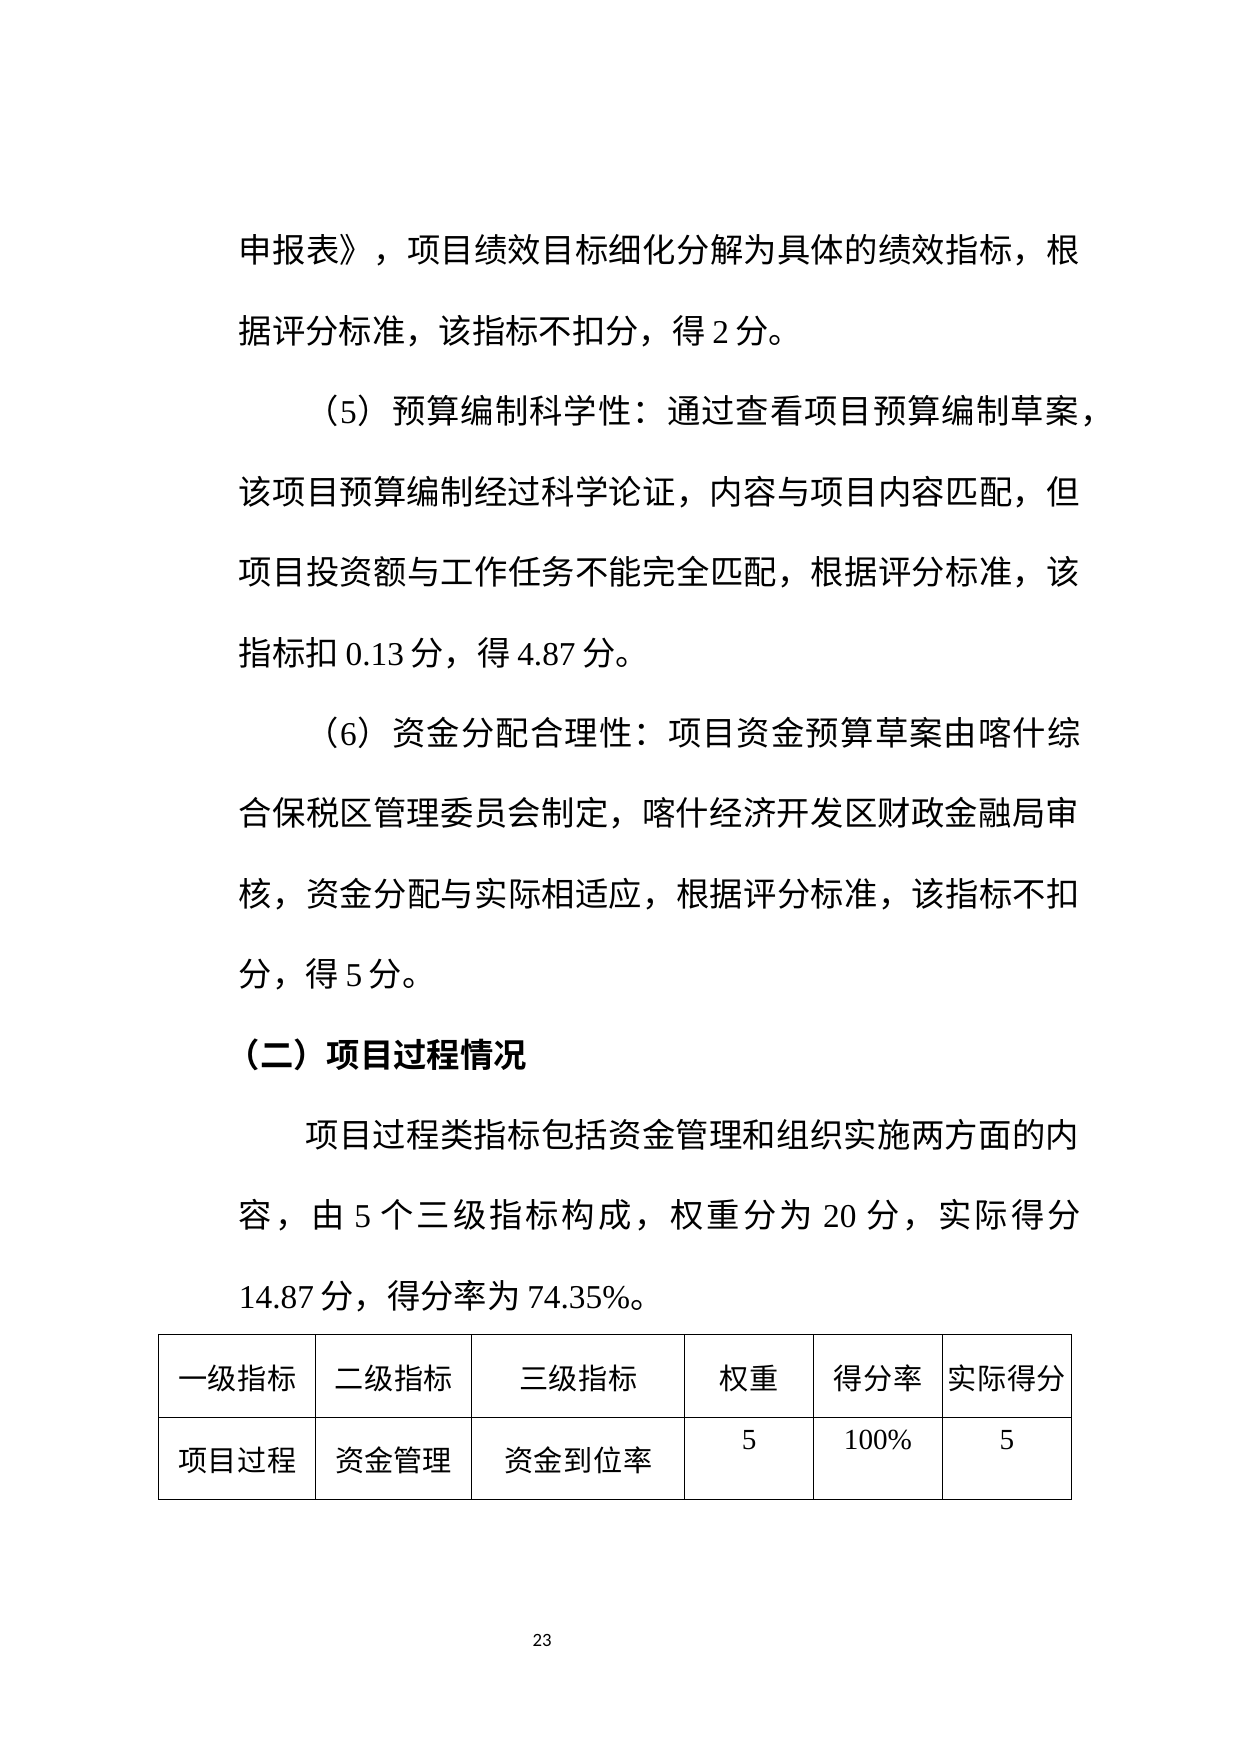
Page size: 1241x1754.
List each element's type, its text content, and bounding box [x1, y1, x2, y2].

table_cell 资金管理 [316, 1418, 471, 1499]
table_header 一级指标 [159, 1335, 315, 1417]
table_header 得分率 [814, 1335, 942, 1417]
text （6）资金分配合理性：项目资金预算草案由喀什综合保税区管理委员会制定，喀什经济开发区财政金融局审核，资金分配与实际相适应，根据评分标准，该指标不扣分，得5分。 [239, 691, 1081, 1012]
text （5）预算编制科学性：通过查看项目预算编制草案，该项目预算编制经过科学论证，内容与项目内容匹配，但项目投资额与工作任务不能完全匹配，根据评分标准，该指标扣0.13分，得4.87分。 [239, 369, 1081, 691]
text 项目过程类指标包括资金管理和组织实施两方面的内容，由5个三级指标构成，权重分为20分，实际得分14.87分，得分率为74.35%。 [239, 1093, 1081, 1334]
table_header 实际得分 [943, 1335, 1071, 1417]
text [239, 208, 1081, 369]
table_header 权重 [685, 1335, 813, 1417]
table_cell 5 [943, 1418, 1071, 1499]
table_cell 项目过程 [159, 1418, 315, 1499]
table_cell 100% [814, 1418, 942, 1499]
table_cell 资金到位率 [472, 1418, 684, 1499]
table_header 三级指标 [472, 1335, 684, 1417]
table_cell 5 [685, 1418, 813, 1499]
text （二）项目过程情况 [159, 1012, 1081, 1093]
table_header 二级指标 [316, 1335, 471, 1417]
